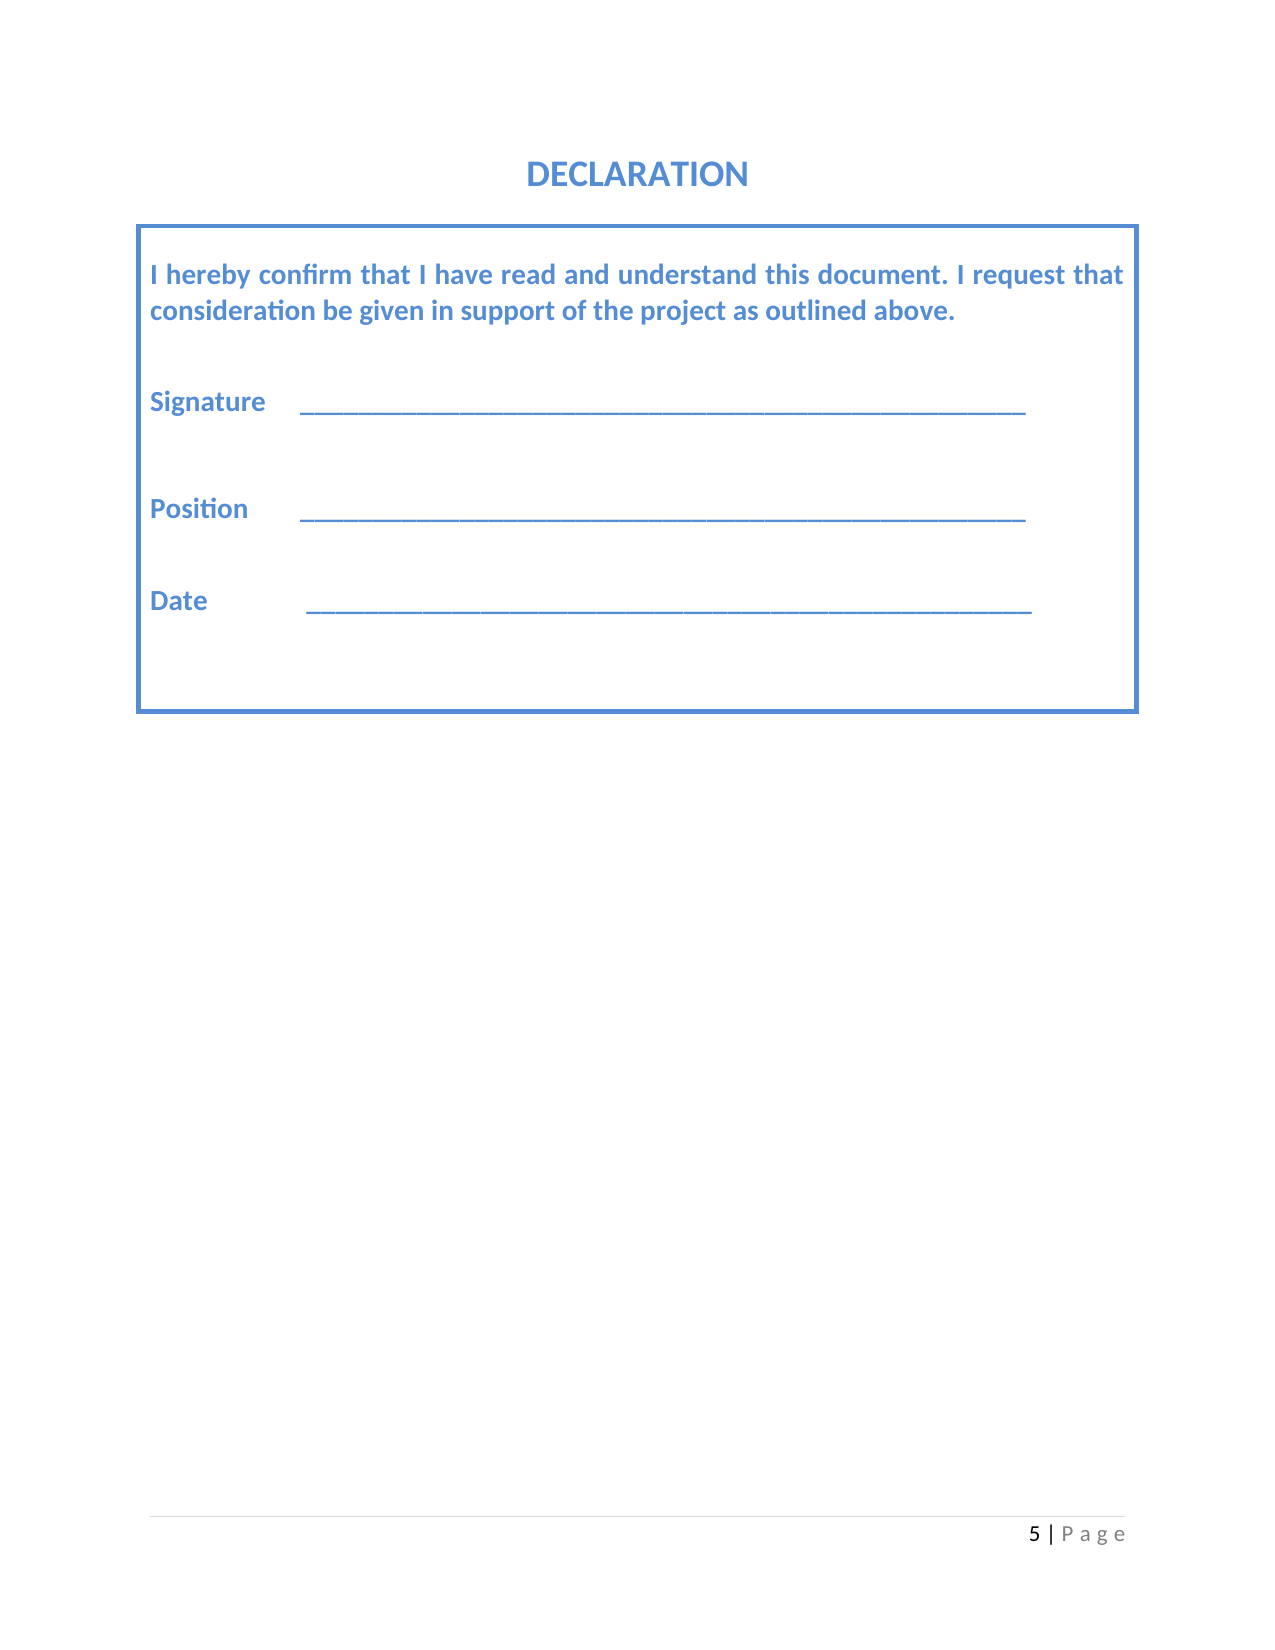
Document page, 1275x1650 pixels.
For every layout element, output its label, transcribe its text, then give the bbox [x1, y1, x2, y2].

text DECLARATION [150, 150, 1125, 196]
table_header I hereby confirm that I have read and understand this document. I request that consideration be given in support of the project as outlined above. Signature __________________________________________________ Position __________________________________________________ Date __________________________________________________ [141, 228, 1134, 709]
